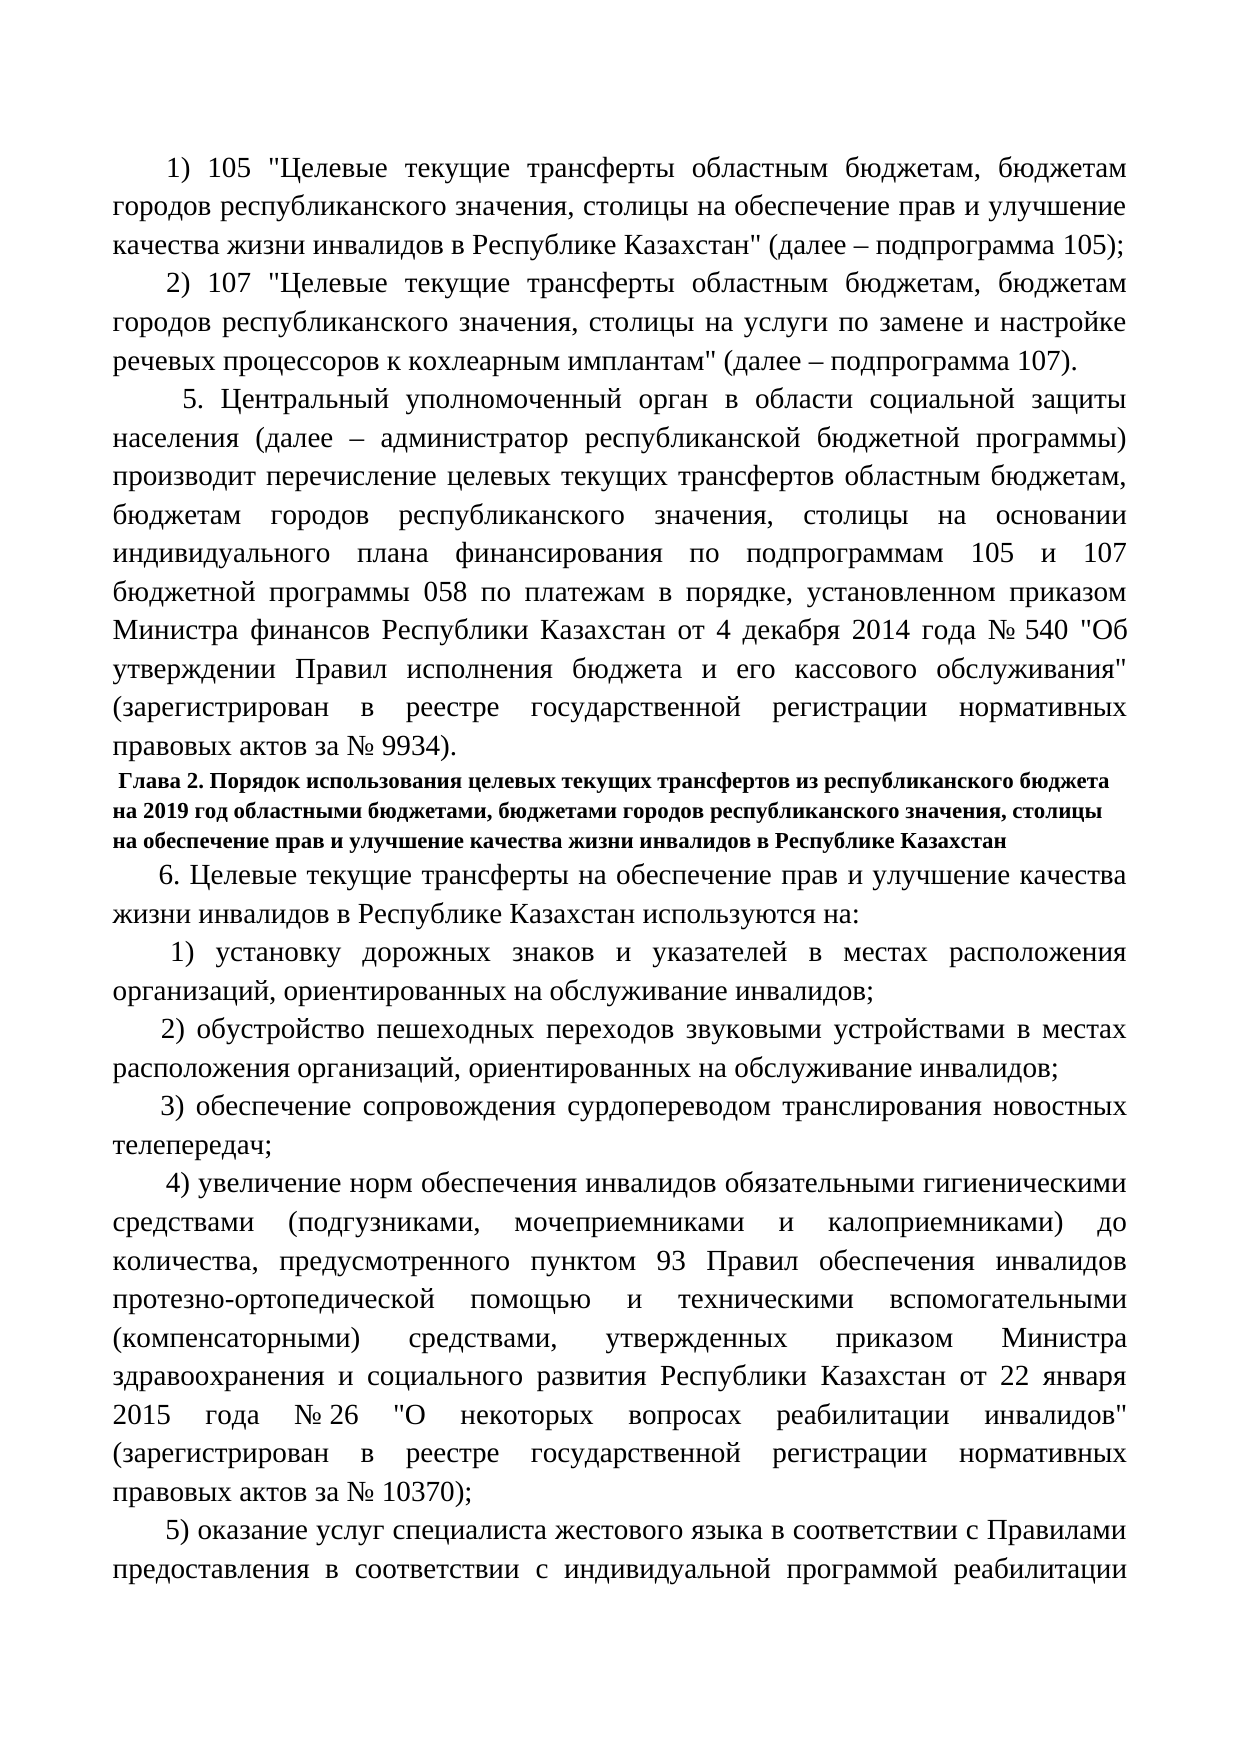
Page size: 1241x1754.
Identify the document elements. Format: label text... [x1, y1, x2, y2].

text 2) 107 "Целевые текущие трансферты областным бюджетам, бюджетам городов республиканского значения, столицы на услуги по замене и настройке речевых процессоров к кохлеарным имплантам" (далее – подпрограмма 107). [112, 266, 1128, 376]
text 3) обеспечение сопровождения сурдопереводом транслирования новостных телепередач; [112, 1088, 1128, 1161]
text 5. Центральный уполномоченный орган в области социальной защиты населения (далее – администратор республиканской бюджетной программы) производит перечисление целевых текущих трансфертов областным бюджетам, бюджетам городов республиканского значения, столицы на основании индивидуального плана финансирования по подпрограммам 105 и 107 бюджетной программы 058 по платежам в порядке, установленном приказом Министра финансов Республики Казахстан от 4 декабря 2014 года № 540 "Об утверждении Правил исполнения бюджета и его кассового обслуживания" (зарегистрирован в реестре государственной регистрации нормативных правовых актов за № 9934). [112, 381, 1128, 762]
text 2) обустройство пешеходных переходов звуковыми устройствами в местах расположения организаций, ориентированных на обслуживание инвалидов; [112, 1011, 1128, 1083]
text 1) установку дорожных знаков и указателей в местах расположения организаций, ориентированных на обслуживание инвалидов; [112, 934, 1128, 1006]
text 1) 105 "Целевые текущие трансферты областным бюджетам, бюджетам городов республиканского значения, столицы на обеспечение прав и улучшение качества жизни инвалидов в Республике Казахстан" (далее – подпрограмма 105); [112, 150, 1128, 261]
text Глава 2. Порядок использования целевых текущих трансфертов из республиканского бюджета на 2019 год областными бюджетами, бюджетами городов республиканского значения, столицы на обеспечение прав и улучшение качества жизни инвалидов в Республике Казахстан [112, 767, 1128, 853]
text 6. Целевые текущие трансферты на обеспечение прав и улучшение качества жизни инвалидов в Республике Казахстан используются на: [112, 857, 1128, 929]
text 4) увеличение норм обеспечения инвалидов обязательными гигиеническими средствами (подгузниками, мочеприемниками и калоприемниками) до количества, предусмотренного пунктом 93 Правил обеспечения инвалидов протезно-ортопедической помощью и техническими вспомогательными (компенсаторными) средствами, утвержденных приказом Министра здравоохранения и социального развития Республики Казахстан от 22 января 2015 года № 26 "О некоторых вопросах реабилитации инвалидов" (зарегистрирован в реестре государственной регистрации нормативных правовых актов за № 10370); [112, 1166, 1128, 1507]
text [112, 1512, 1128, 1584]
